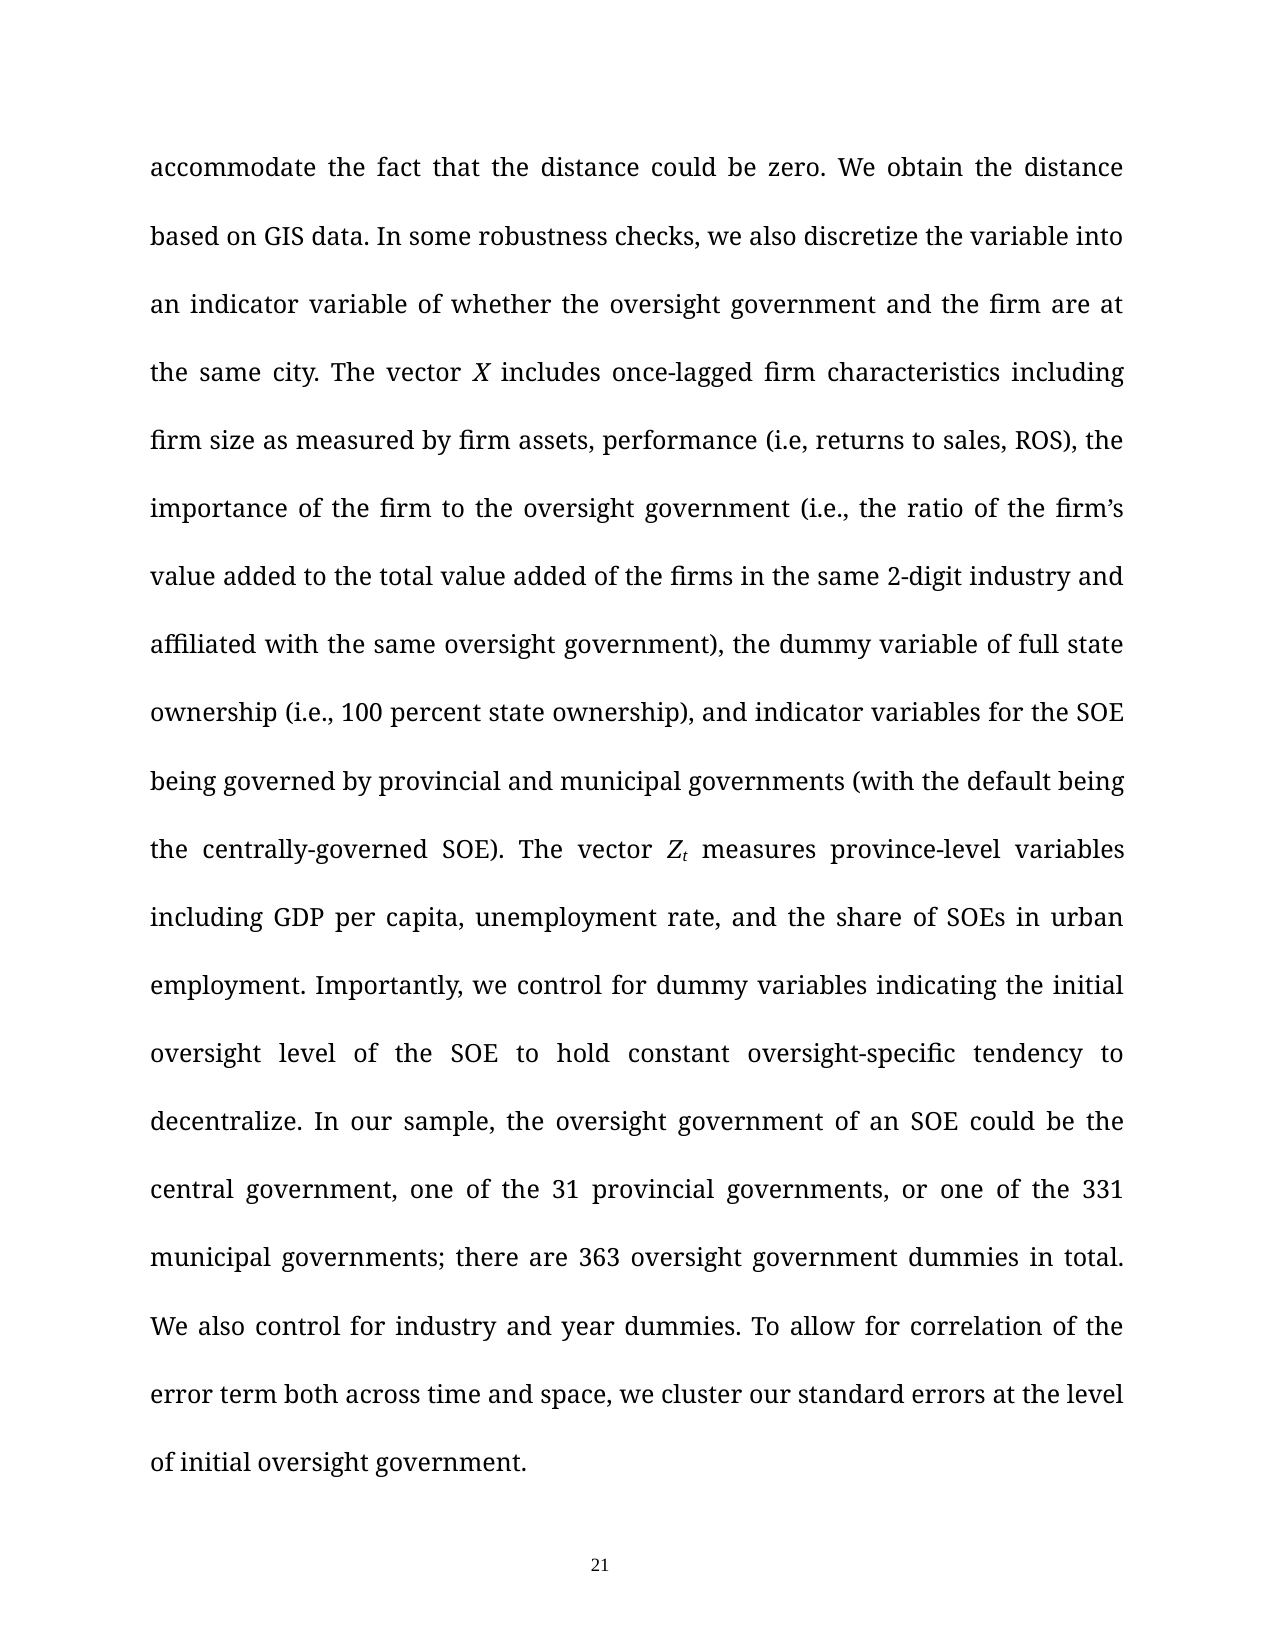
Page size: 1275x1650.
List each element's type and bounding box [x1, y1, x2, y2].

text [150, 150, 1125, 1478]
